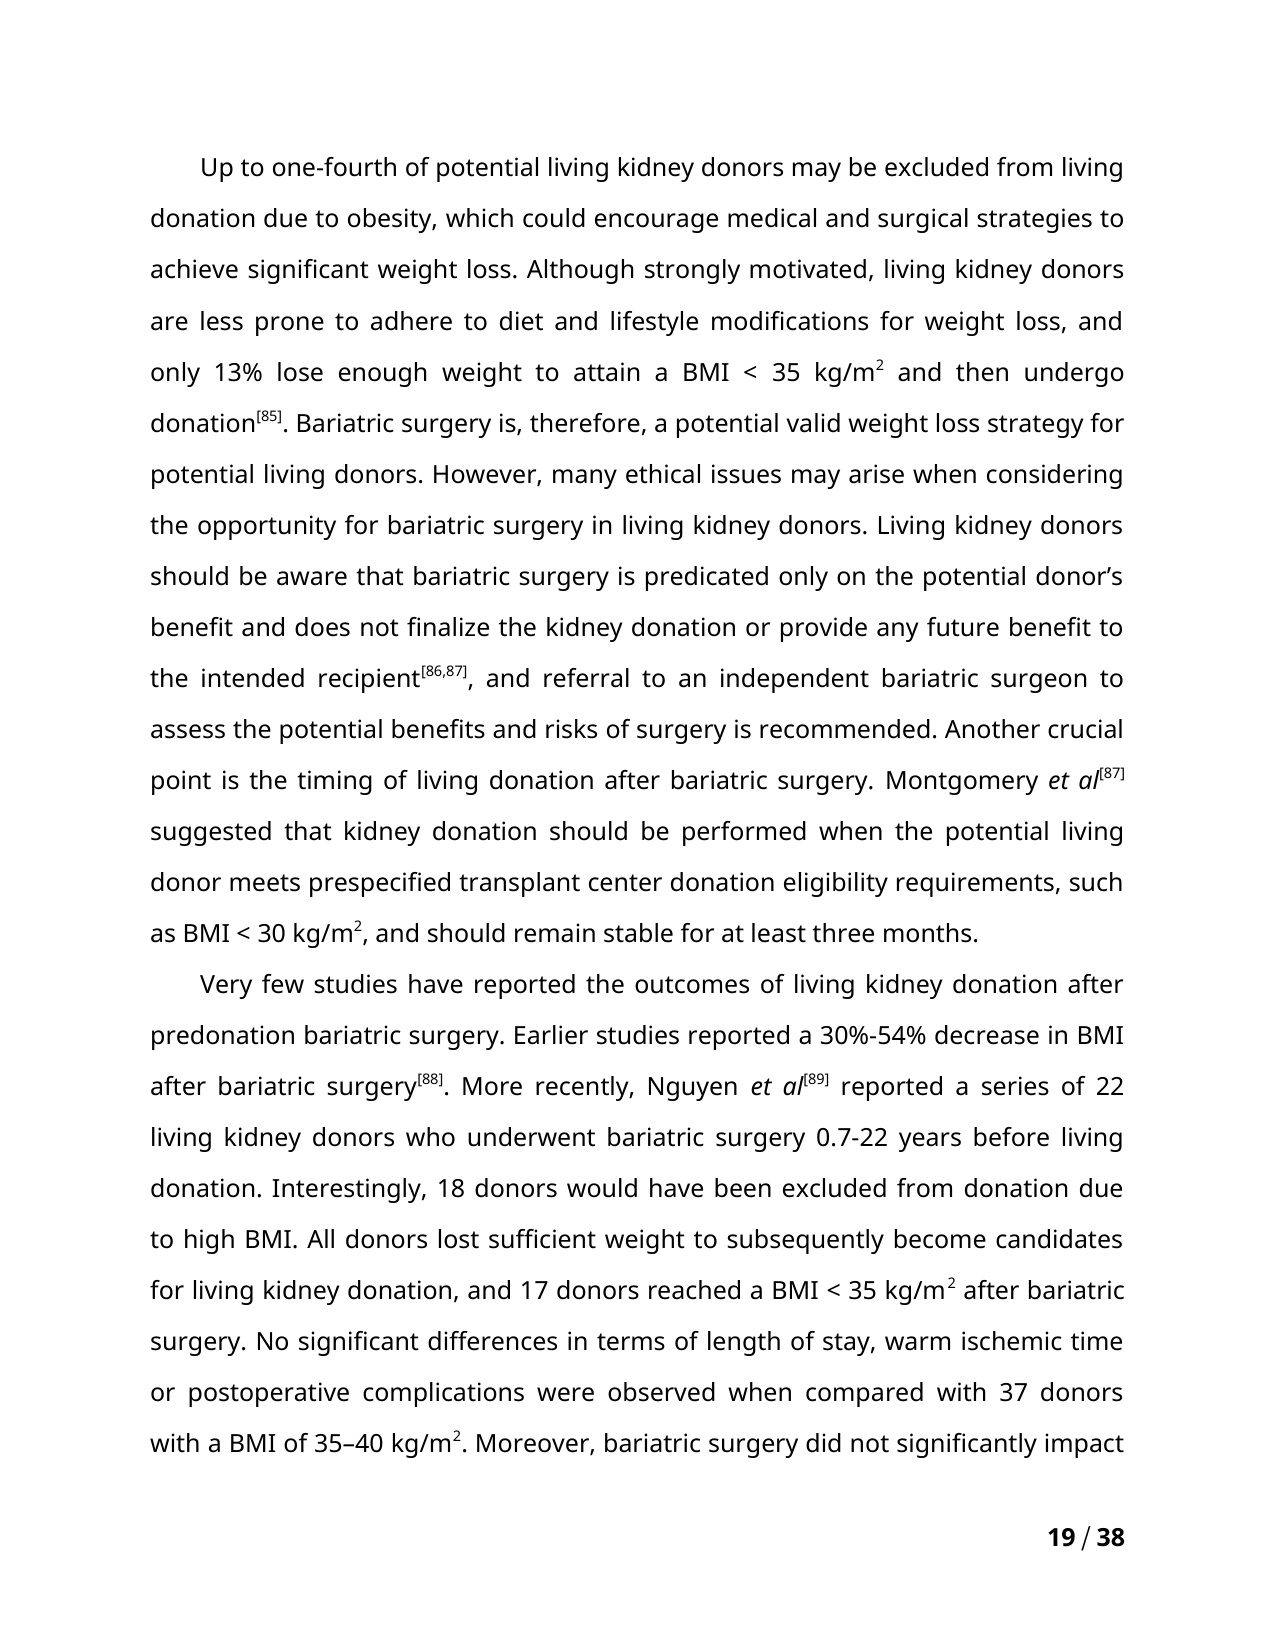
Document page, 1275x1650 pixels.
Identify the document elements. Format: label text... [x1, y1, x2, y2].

text Up to one-fourth of potential living kidney donors may be excluded from living donation due to obesity, which could encourage medical and surgical strategies to achieve significant weight loss. Although strongly motivated, living kidney donors are less prone to adhere to diet and lifestyle modifications for weight loss, and only 13% lose enough weight to attain a BMI < 35 kg/m2 and then undergo donation[85]. Bariatric surgery is, therefore, a potential valid weight loss strategy for potential living donors. However, many ethical issues may arise when considering the opportunity for bariatric surgery in living kidney donors. Living kidney donors should be aware that bariatric surgery is predicated only on the potential donor’s benefit and does not finalize the kidney donation or provide any future benefit to the intended recipient[86,87], and referral to an independent bariatric surgeon to assess the potential benefits and risks of surgery is recommended. Another crucial point is the timing of living donation after bariatric surgery. Montgomery et al[87] suggested that kidney donation should be performed when the potential living donor meets prespecified transplant center donation eligibility requirements, such as BMI < 30 kg/m2, and should remain stable for at least three months. [150, 337, 1125, 950]
text Up to one-fourth of potential living kidney donors may be excluded from living donation due to obesity, which could encourage medical and surgical strategies to achieve significant weight loss. Although strongly motivated, living kidney donors are less prone to adhere to diet and lifestyle modifications for weight loss, and only 13% lose enough weight to attain a BMI < 35 kg/m2 and then undergo donation[85]. Bariatric surgery is, therefore, a potential valid weight loss strategy for potential living donors. However, many ethical issues may arise when considering the opportunity for bariatric surgery in living kidney donors. Living kidney donors should be aware that bariatric surgery is predicated only on the potential donor’s benefit and does not finalize the kidney donation or provide any future benefit to the intended recipient[86,87], and referral to an independent bariatric surgeon to assess the potential benefits and risks of surgery is recommended. Another crucial point is the timing of living donation after bariatric surgery. Montgomery et al[87] suggested that kidney donation should be performed when the potential living donor meets prespecified transplant center donation eligibility requirements, such as BMI < 30 kg/m2, and should remain stable for at least three months. [150, 150, 1125, 303]
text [150, 967, 1125, 1460]
